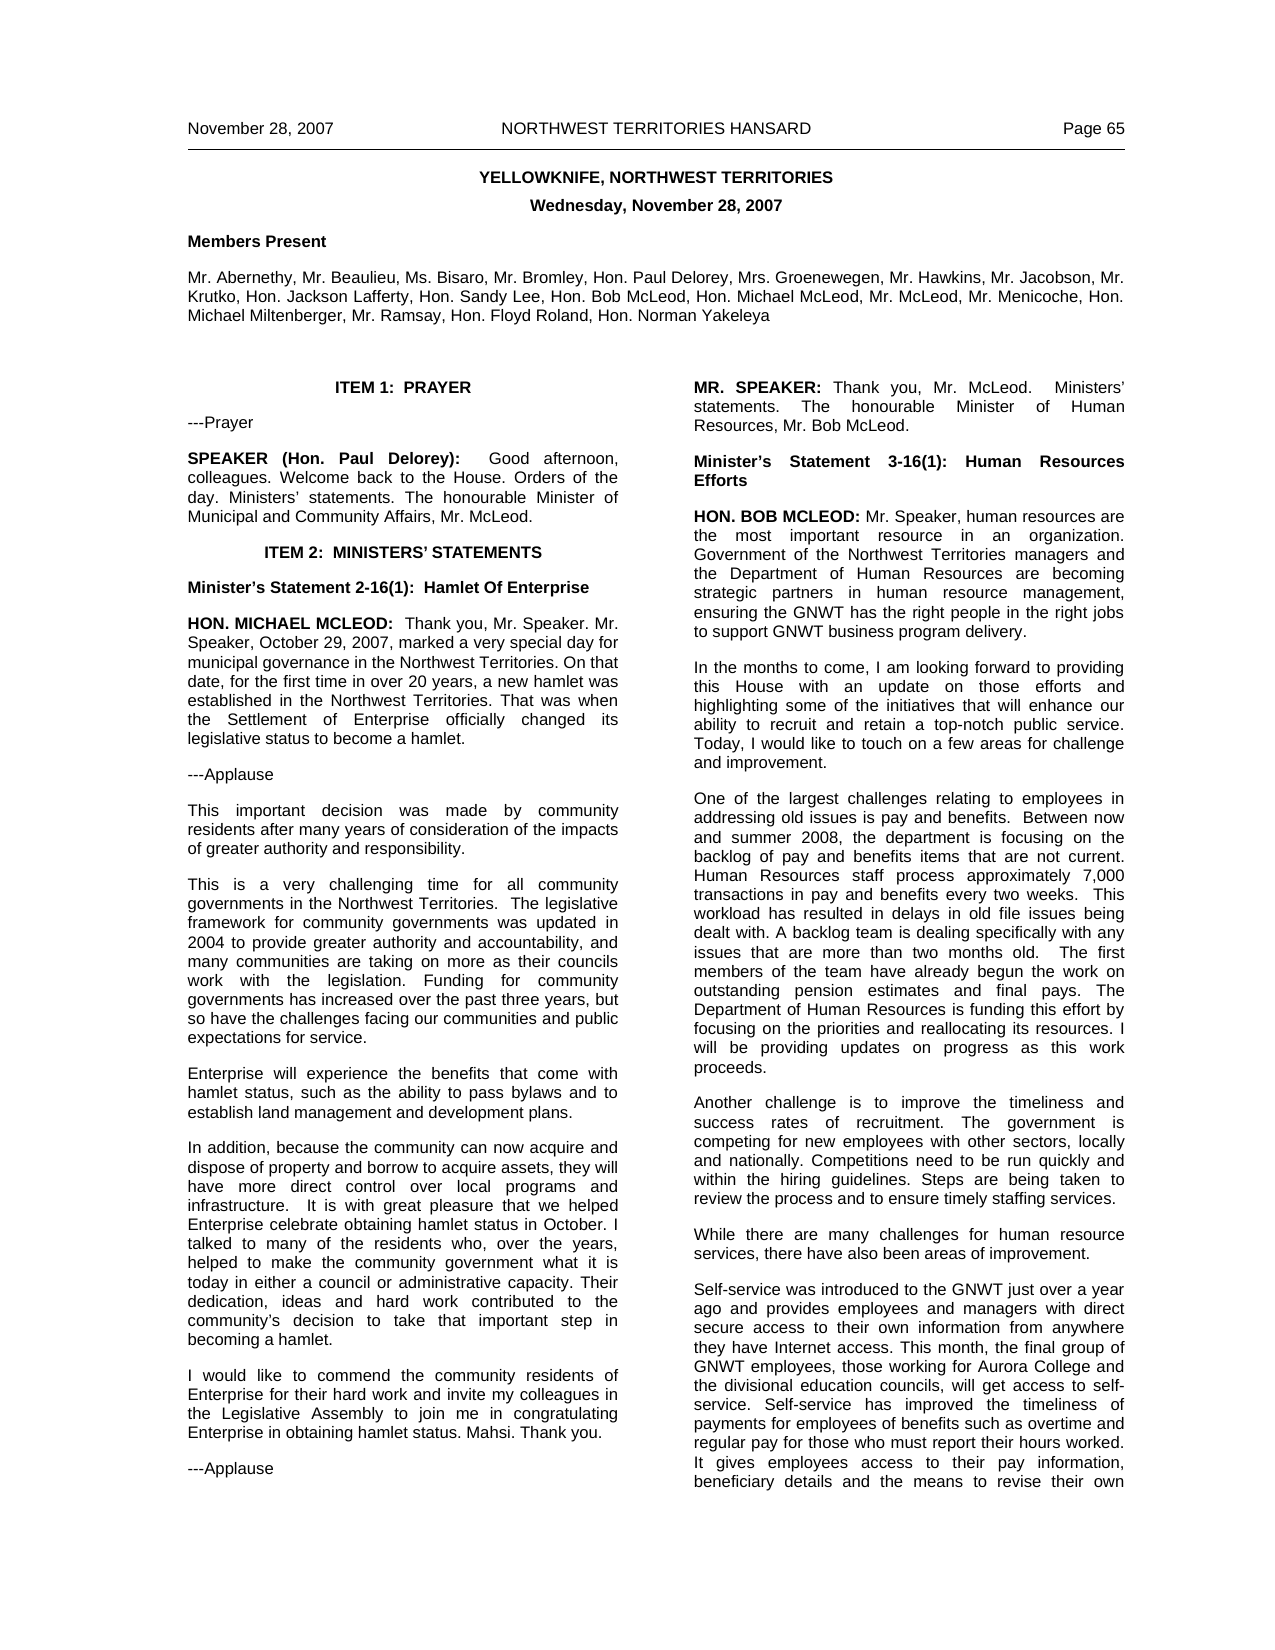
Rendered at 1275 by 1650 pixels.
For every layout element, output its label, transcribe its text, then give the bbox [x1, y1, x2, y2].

text This is a very challenging time for all community governments in the . The legislative framework for community governments was updated in 2004 to provide greater authority and accountability, and many communities are taking on more as their councils work with the legislation. Funding for community governments has increased over the past three years, but so have the challenges facing our communities and public expectations for service. [187, 875, 619, 1047]
text In the months to come, I am looking forward to providing this House with an update on those efforts and highlighting some of the initiatives that will enhance our ability to recruit and retain a top-notch public service. Today, I would like to touch on a few areas for challenge and improvement. [694, 657, 1125, 772]
text Wednesday, November 28, 2007 [187, 196, 1125, 215]
text Another challenge is to improve the timeliness and success rates of recruitment. The government is competing for new employees with other sectors, locally and nationally. Competitions need to be run quickly and within the hiring guidelines. Steps are being taken to review the process and to ensure timely staffing services. [694, 1093, 1125, 1208]
text While there are many challenges for human resource services, there have also been areas of improvement. [694, 1225, 1125, 1263]
subtitle Minister’s Statement 2-16(1): Hamlet Of [187, 578, 619, 597]
text , [187, 168, 1125, 187]
text HON. BOB MCLEOD: Mr. Speaker, human resources are the most important resource in an organization. Government of the managers and the Department of Human Resources are becoming strategic partners in human resource management, ensuring the GNWT has the right people in the right jobs to support GNWT business program delivery. [694, 507, 1125, 641]
subtitle ITEM 1: PRAYER [187, 377, 619, 397]
text ---Prayer [187, 413, 619, 432]
text MR. SPEAKER: Thank you, Mr. McLeod. Ministers’ statements. The honourable Minister of Human Resources, Mr. Bob McLeod. [694, 377, 1125, 435]
subtitle Minister’s Statement 3-16(1): Human Resources Efforts [694, 452, 1125, 490]
text Members Present [187, 232, 1125, 251]
text HON. MICHAEL MCLEOD: Thank you, Mr. Speaker. Mr. Speaker, October 29, 2007, marked a very special day for municipal governance in the . On that date, for the first time in over 20 years, a new hamlet was established in the . That was when the Settlement of Enterprise officially changed its legislative status to become a hamlet. [187, 614, 619, 748]
text This important decision was made by community residents after many years of consideration of the impacts of greater authority and responsibility. [187, 801, 619, 858]
text I would like to commend the community residents of for their hard work and invite my colleagues in the Legislative Assembly to join me in congratulating in obtaining hamlet status. Mahsi. Thank you. [187, 1366, 619, 1442]
subtitle ITEM 2: MINISTERS’ STATEMENTS [187, 542, 619, 562]
text Mr. Abernethy, Mr. Beaulieu, Ms. Bisaro, Mr. Bromley, Hon. Paul Delorey, Mrs. Groenewegen, Mr. Hawkins, Mr. Jacobson, Mr. Krutko, Hon. Jackson Lafferty, Hon. Sandy Lee, Hon. Bob McLeod, Hon. Michael McLeod, Mr. McLeod, Mr. Menicoche, Hon. Michael Miltenberger, Mr. Ramsay, Hon. Floyd Roland, Hon. Norman Yakeleya [187, 267, 1125, 325]
text In addition, because the community can now acquire and dispose of property and borrow to acquire assets, they will have more direct control over local programs and infrastructure. It is with great pleasure that we helped celebrate obtaining hamlet status in October. I talked to many of the residents who, over the years, helped to make the community government what it is today in either a council or administrative capacity. Their dedication, ideas and hard work contributed to the community’s decision to take that important step in becoming a hamlet. [187, 1138, 619, 1349]
text One of the largest challenges relating to employees in addressing old issues is pay and benefits. Between now and summer 2008, the department is focusing on the backlog of pay and benefits items that are not current. Human Resources staff process approximately 7,000 transactions in pay and benefits every two weeks. This workload has resulted in delays in old file issues being dealt with. A backlog team is dealing specifically with any issues that are more than two months old. The first members of the team have already begun the work on outstanding pension estimates and final pays. The Department of Human Resources is funding this effort by focusing on the priorities and reallocating its resources. I will be providing updates on progress as this work proceeds. [694, 789, 1125, 1077]
text ---Applause [187, 765, 619, 784]
text ---Applause [187, 1459, 619, 1478]
text SPEAKER (Hon. Paul Delorey): Good afternoon, colleagues. Welcome back to the House. Orders of the day. Ministers’ statements. The honourable Minister of Municipal and Community Affairs, Mr. McLeod. [187, 449, 619, 526]
text will experience the benefits that come with hamlet status, such as the ability to pass bylaws and to establish land management and development plans. [187, 1064, 619, 1122]
